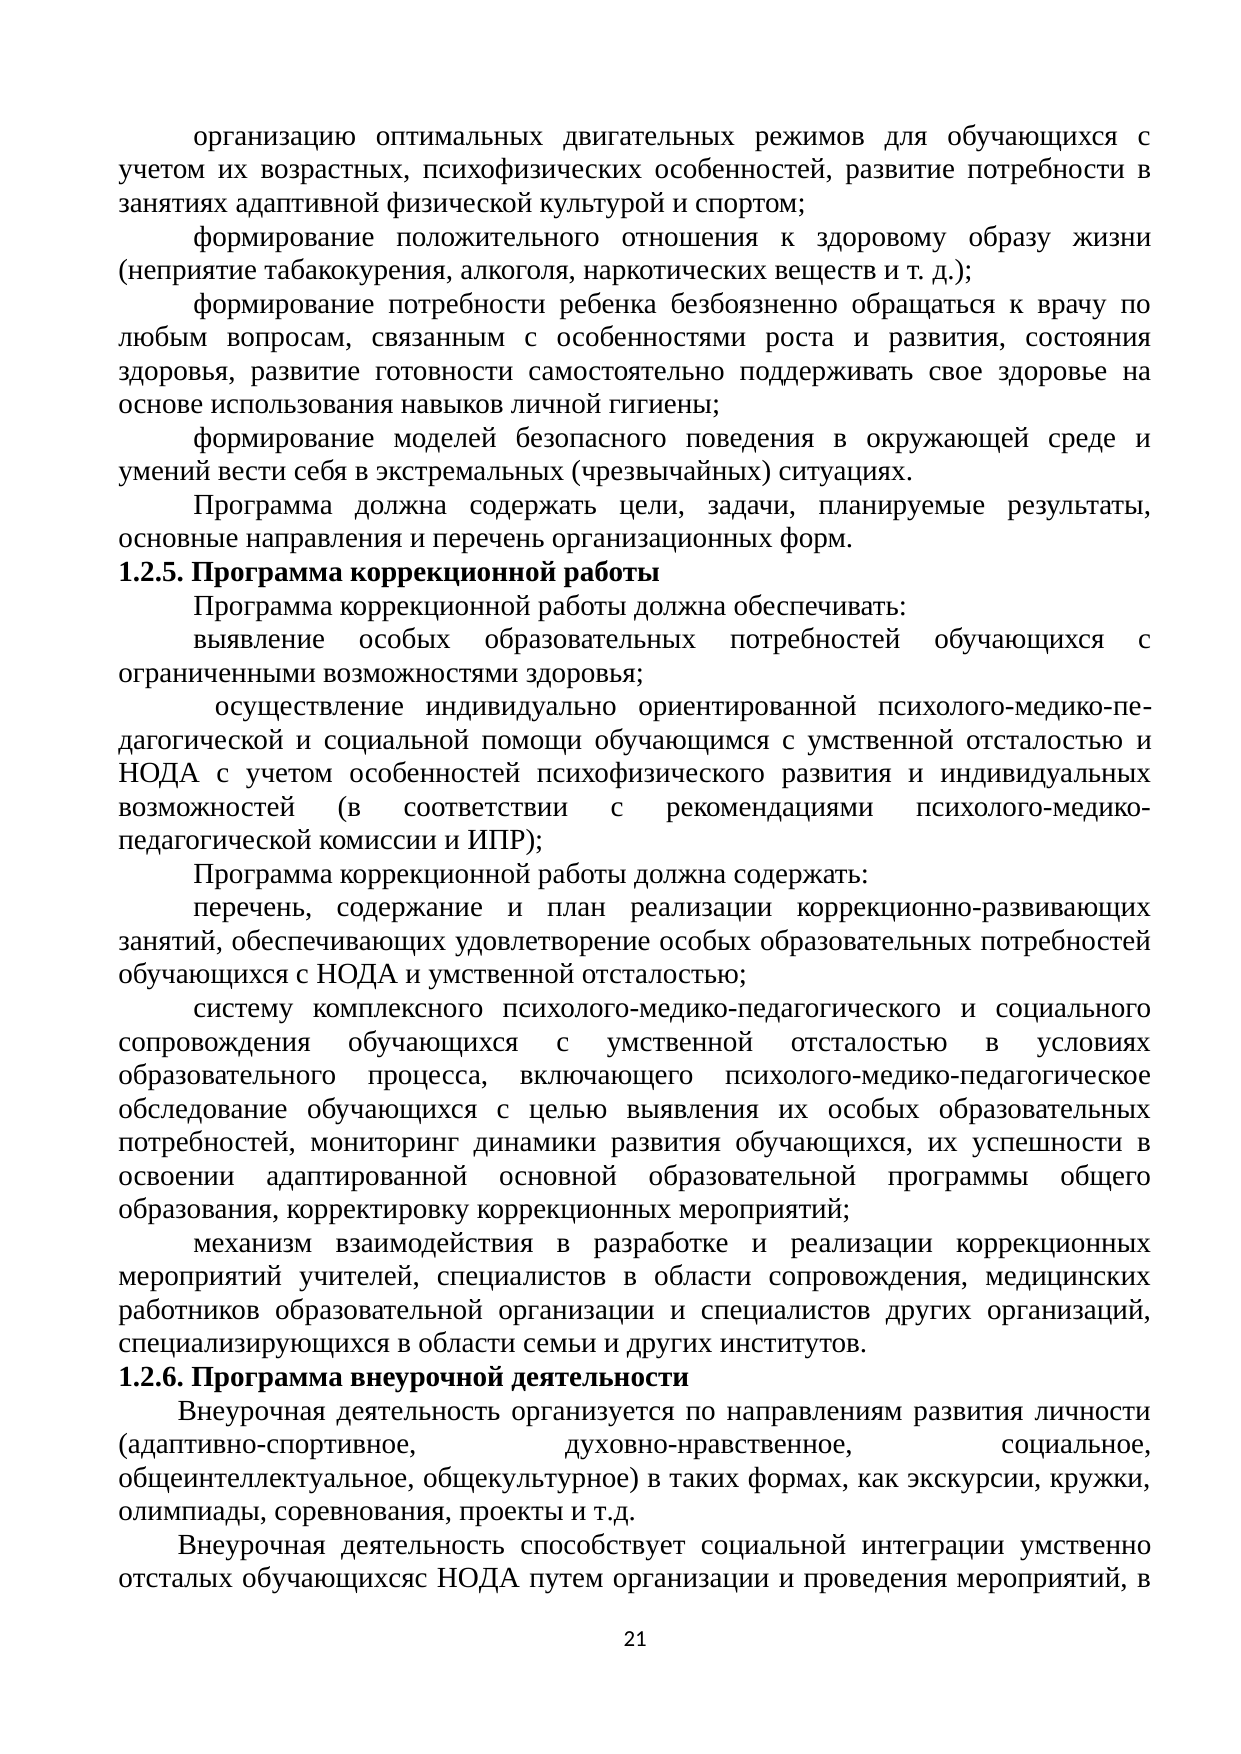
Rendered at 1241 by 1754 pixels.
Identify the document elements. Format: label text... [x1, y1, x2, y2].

subtitle 1.2.6. Программа внеурочной деятельности [118, 1359, 1152, 1393]
text формирование положительного отношения к здоровому образу жизни (неприятие табакокурения, алкоголя, наркотических веществ и т. д.); [118, 219, 1152, 286]
text выявление особых образовательных потребностей обучающихся с ограниченными возможностями здоровья; [118, 621, 1152, 688]
text систему комплексного психолого-медико-педагогического и социального сопровождения обучающихся с умственной отсталостью в условиях образовательного процесса, включающего психолого-медико-педагогическое обследование обучающихся с целью выявления их особых образовательных потребностей, мониторинг динамики развития обучающихся, их успешности в освоении адаптированной основной образовательной программы общего образования, корректировку коррекционных мероприятий; [118, 990, 1152, 1225]
text перечень, содержание и план реализации коррекционно-развивающих занятий, обеспечивающих удовлетворение особых образовательных потребностей обучающихся с НОДА и умственной отсталостью; [118, 889, 1152, 990]
text механизм взаимодействия в разработке и реализации коррекционных мероприятий учителей, специалистов в области сопровождения, медицинских работников образовательной организации и специалистов других организаций, специализирующихся в области семьи и других институтов. [118, 1225, 1152, 1359]
text Программа должна содержать цели, задачи, планируемые результаты, основные направления и перечень организационных форм. [118, 487, 1152, 554]
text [118, 1527, 1152, 1594]
text Внеурочная деятельность организуется по направлениям развития личности (адаптивно-спортивное, духовно-нравственное, социальное, общеинтеллектуальное, общекультурное) в таких формах, как экскурсии, кружки, олимпиады, соревнования, проекты и т.д. [118, 1393, 1152, 1527]
text формирование потребности ребенка безбоязненно обращаться к врачу по любым вопросам, связанным с особенностями роста и развития, состояния здоровья, развитие готовности самостоятельно поддерживать свое здоровье на основе использования навыков личной гигиены; [118, 286, 1152, 420]
text формирование моделей безопасного поведения в окружающей среде и умений вести себя в экстремальных (чрезвычайных) ситуациях. [118, 420, 1152, 487]
text Программа коррекционной работы должна обеспечивать: [118, 588, 1152, 621]
text Программа коррекционной работы должна содержать: [118, 856, 1152, 889]
subtitle 1.2.5. Программа коррекционной работы [118, 554, 1152, 588]
text организацию оптимальных двигательных режимов для обучающихся с учетом их возрастных, психофизических особенностей, развитие потребности в занятиях адаптивной физической культурой и спортом; [118, 118, 1152, 219]
text осуществление индивидуально ориентированной психолого-медико-педагогической и социальной помощи обучающимся с умственной отсталостью и НОДА с учетом особенностей психофизического развития и индивидуальных возможностей (в соответствии с рекомендациями психолого-медико-педагогической комиссии и ИПР); [118, 688, 1152, 856]
